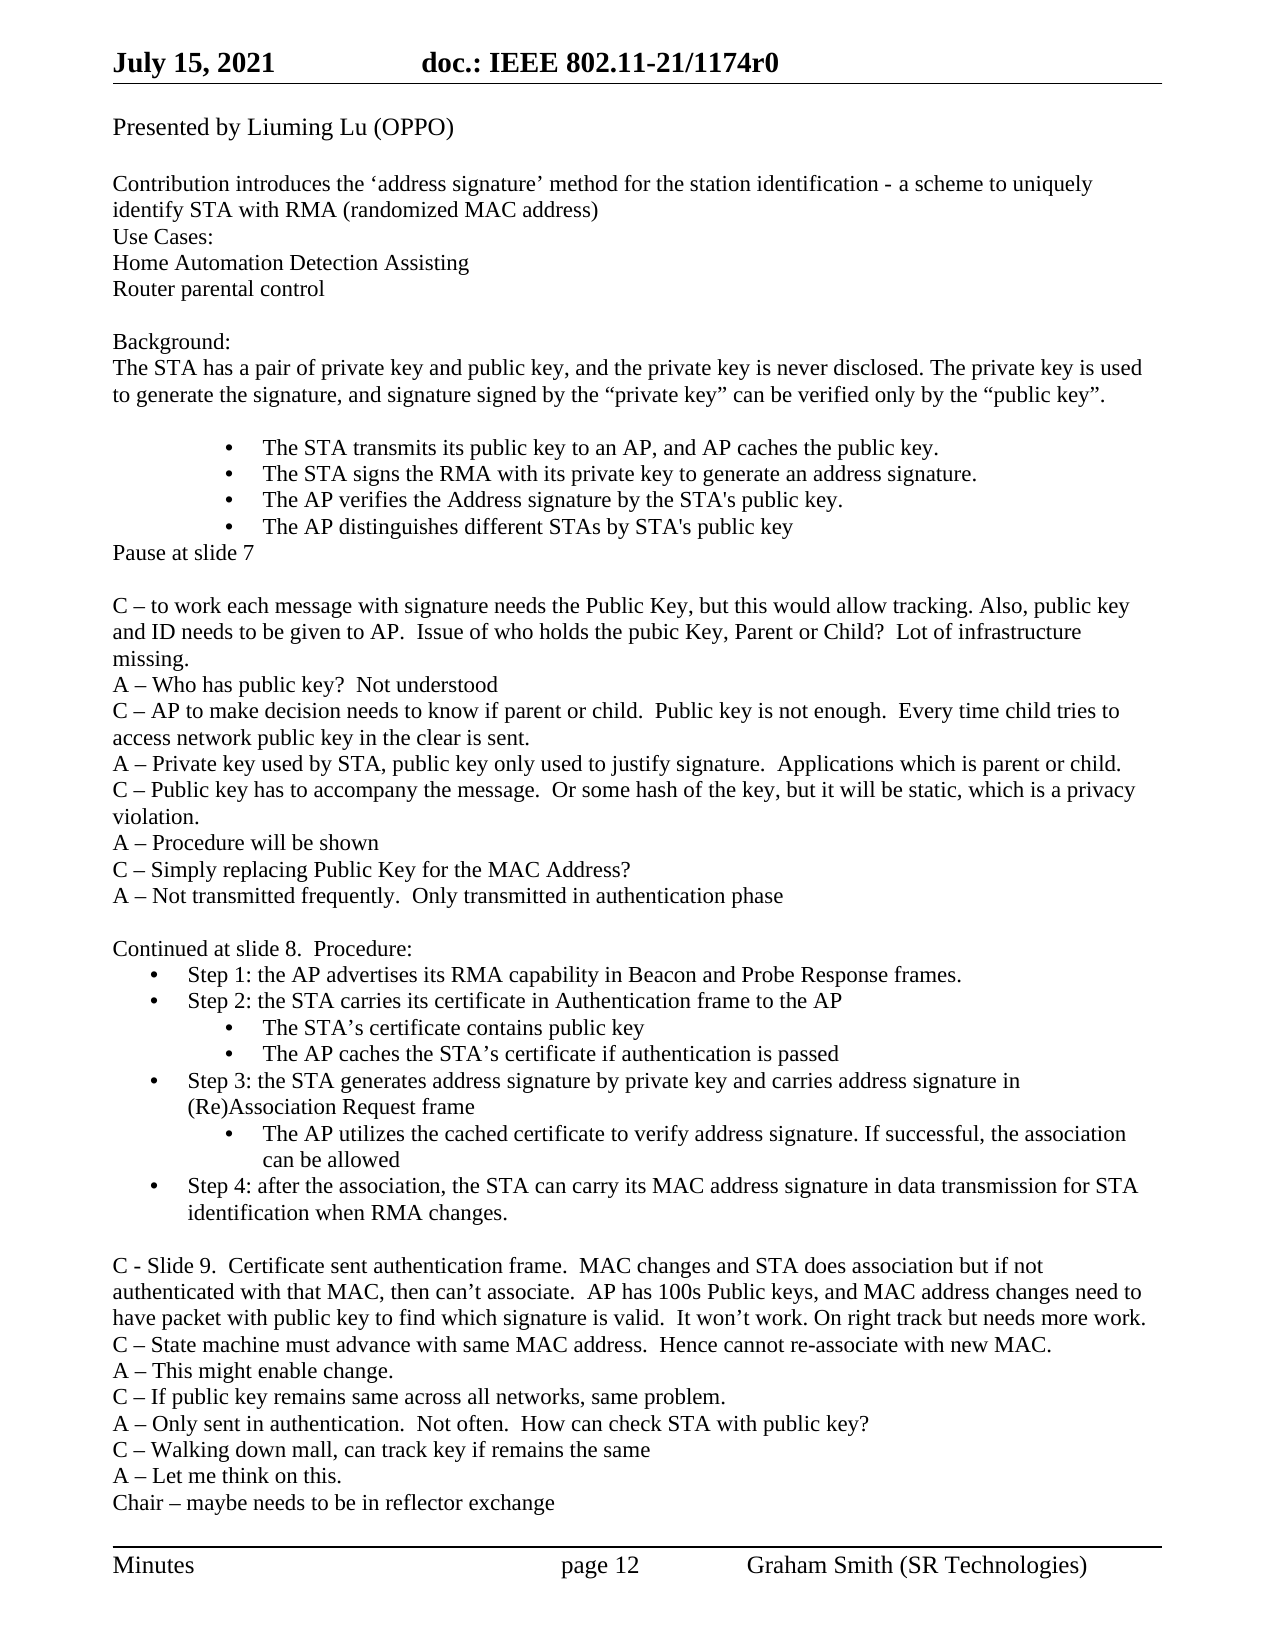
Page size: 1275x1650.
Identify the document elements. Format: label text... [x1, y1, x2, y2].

list The STA transmits its public key to an AP, and AP caches the public key. [225, 433, 1162, 460]
list The AP verifies the Address signature by the STA's public key. [225, 486, 1162, 513]
text A – Procedure will be shown [112, 829, 1162, 856]
text A – Who has public key? Not understood [112, 671, 1162, 697]
text Chair – maybe needs to be in reflector exchange [112, 1489, 1162, 1515]
list Step 1: the AP advertises its RMA capability in Beacon and Probe Response frames. [150, 961, 1162, 987]
text Contribution introduces the ‘address signature’ method for the station identification - a scheme to uniquely identify STA with RMA (randomized MAC address) [112, 170, 1162, 223]
list The AP distinguishes different STAs by STA's public key [225, 513, 1162, 539]
text Use Cases: [112, 223, 1162, 249]
text A – Let me think on this. [112, 1462, 1162, 1489]
list The AP caches the STA’s certificate if authentication is passed [225, 1040, 1162, 1067]
text C – Walking down mall, can track key if remains the same [112, 1436, 1162, 1462]
list Step 3: the STA generates address signature by private key and carries address signature in (Re)Association Request frame [150, 1067, 1162, 1120]
list Step 2: the STA carries its certificate in Authentication frame to the AP [150, 987, 1162, 1014]
text Router parental control [112, 275, 1162, 302]
text C – to work each message with signature needs the Public Key, but this would allow tracking. Also, public key and ID needs to be given to AP. Issue of who holds the pubic Key, Parent or Child? Lot of infrastructure missing. [112, 592, 1162, 671]
text C – If public key remains same across all networks, same problem. [112, 1383, 1162, 1410]
text A – Private key used by STA, public key only used to justify signature. Applications which is parent or child. [112, 750, 1162, 777]
text C – Simply replacing Public Key for the MAC Address? [112, 856, 1162, 882]
list The STA’s certificate contains public key [225, 1014, 1162, 1040]
text Pause at slide 7 [112, 539, 1162, 566]
text Presented by Liuming Lu (OPPO) [112, 112, 1162, 141]
text A – Only sent in authentication. Not often. How can check STA with public key? [112, 1410, 1162, 1436]
text A – Not transmitted frequently. Only transmitted in authentication phase [112, 882, 1162, 908]
list Step 4: after the association, the STA can carry its MAC address signature in data transmission for STA identification when RMA changes. [150, 1172, 1162, 1225]
list The STA signs the RMA with its private key to generate an address signature. [225, 460, 1162, 486]
text C – AP to make decision needs to know if parent or child. Public key is not enough. Every time child tries to access network public key in the clear is sent. [112, 697, 1162, 750]
text C – Public key has to accompany the message. Or some hash of the key, but it will be static, which is a privacy violation. [112, 777, 1162, 829]
text The STA has a pair of private key and public key, and the private key is never disclosed. The private key is used to generate the signature, and signature signed by the “private key” can be verified only by the “public key”. [112, 354, 1162, 407]
text Home Automation Detection Assisting [112, 249, 1162, 275]
text Continued at slide 8. Procedure: [112, 935, 1162, 961]
text C – State machine must advance with same MAC address. Hence cannot re-associate with new MAC. [112, 1331, 1162, 1357]
text A – This might enable change. [112, 1357, 1162, 1383]
text Background: [112, 328, 1162, 354]
list The AP utilizes the cached certificate to verify address signature. If successful, the association can be allowed [225, 1120, 1162, 1172]
text C - Slide 9. Certificate sent authentication frame. MAC changes and STA does association but if not authenticated with that MAC, then can’t associate. AP has 100s Public keys, and MAC address changes need to have packet with public key to find which signature is valid. It won’t work. On right track but needs more work. [112, 1252, 1162, 1331]
